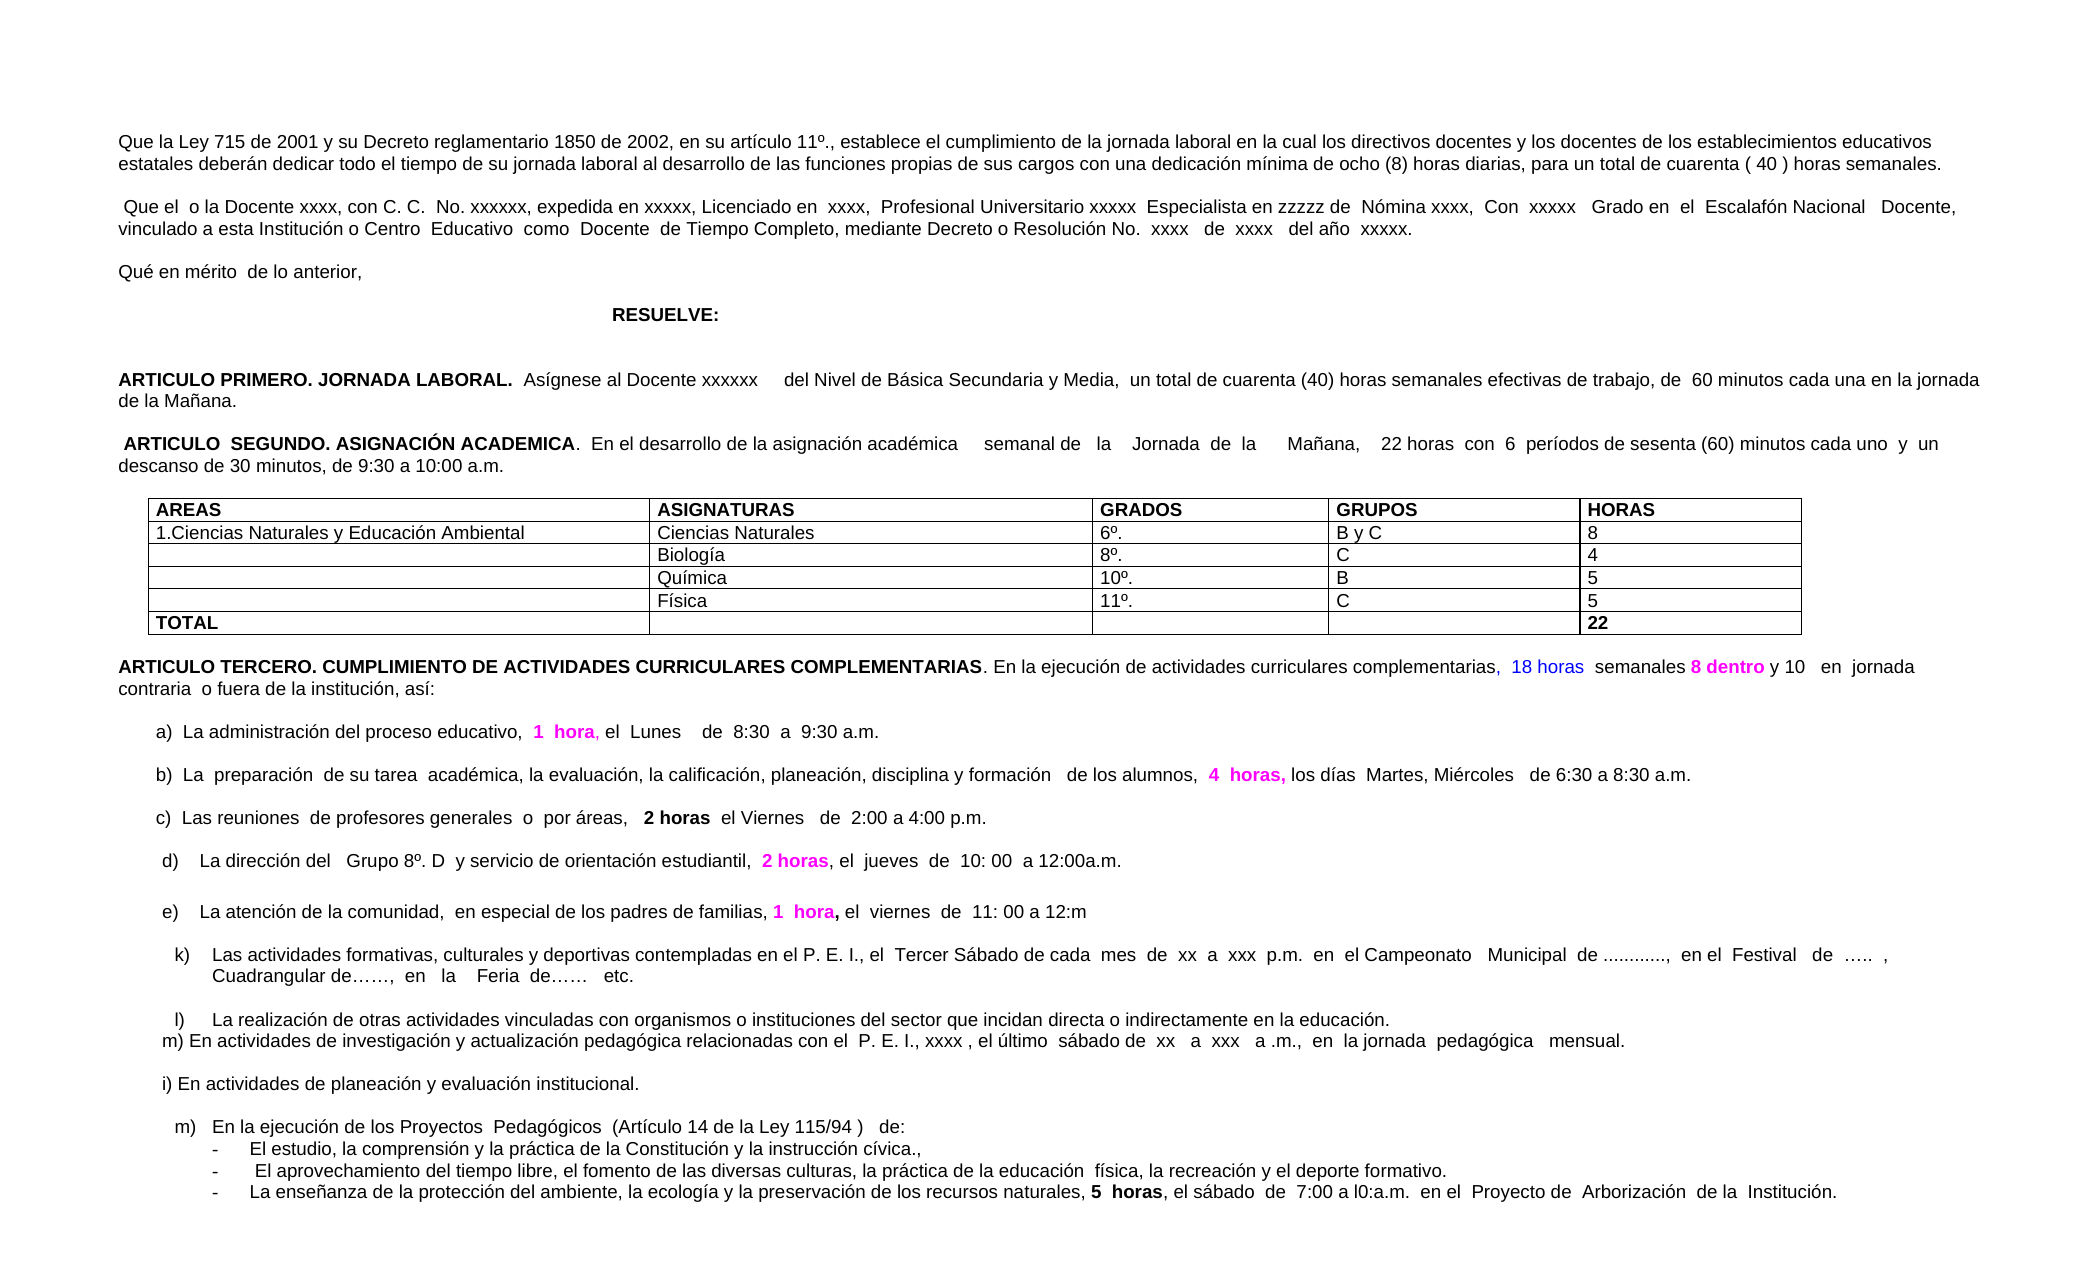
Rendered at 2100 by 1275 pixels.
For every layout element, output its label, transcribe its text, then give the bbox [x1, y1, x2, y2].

text c) Las reuniones de profesores generales o por áreas, 2 horas el Viernes de 2:00 a 4:00 p.m. [156, 807, 1982, 829]
table_cell [149, 589, 649, 611]
table_header AREAS [149, 499, 649, 521]
table_cell [149, 567, 649, 588]
table_cell 6º. [1093, 522, 1328, 543]
table_cell 5 [1581, 567, 1801, 588]
text Que 715 de 2001 y su Decreto reglamentario 1850 de 2002, en su artículo 11º., establece el cumplimiento de la jornada laboral en la cual los directivos docentes y los docentes de los establecimientos educativos estatales deberán dedicar todo el tiempo de su jornada laboral al desarrollo de las funciones propias de sus cargos con una dedicación mínima de ocho (8) horas diarias, para un total de cuarenta ( 40 ) horas semanales. [118, 131, 1982, 174]
list En la ejecución de los Proyectos Pedagógicos (Artículo 14 de 115/94 ) de: [174, 1116, 1982, 1138]
table_header GRUPOS [1329, 499, 1579, 521]
list Las actividades formativas, culturales y deportivas contempladas en el P. E. I., el Tercer Sábado de cada mes de xx a xxx p.m. en el Campeonato Municipal de ............, en el Festival de ….. , Cuadrangular de……, en de…… etc. [174, 944, 1982, 987]
table_cell 11º. [1093, 589, 1328, 611]
table_cell B y C [1329, 522, 1579, 543]
table_cell 8º. [1093, 544, 1328, 566]
text ARTICULO PRIMERO. JORNADA LABORAL. Asígnese al Docente xxxxxx del Nivel de Básica Secundaria y Media, un total de cuarenta (40) horas semanales efectivas de trabajo, de 60 minutos cada una en la jornada de [118, 368, 1982, 412]
table_cell Biología [650, 544, 1092, 566]
table_cell 1.Ciencias Naturales y Educación Ambiental [149, 522, 649, 543]
list La enseñanza de la protección del ambiente, la ecología y la preservación de los recursos naturales, 5 horas, el sábado de 7:00 a l0:a.m. en el Proyecto de Arborización de [212, 1181, 1982, 1203]
list La realización de otras actividades vinculadas con organismos o instituciones del sector que incidan directa o indirectamente en la educación. [174, 1008, 1982, 1030]
text b) La preparación de su tarea académica, la evaluación, la calificación, planeación, disciplina y formación de los alumnos, 4 horas, los días Martes, Miércoles de 6:30 a 8:30 a.m. [156, 764, 1982, 786]
text a) La administración del proceso educativo, 1 hora, el Lunes de 8:30 a 9:30 a.m. [156, 721, 1982, 742]
table_cell 10º. [1093, 567, 1328, 588]
table_cell 8 [1581, 522, 1801, 543]
table_cell C [1329, 544, 1579, 566]
text m) En actividades de investigación y actualización pedagógica relacionadas con el P. E. I., xxxx , el último sábado de xx a xxx a .m., en la jornada pedagógica mensual. [162, 1030, 1982, 1051]
list El estudio, la comprensión y la práctica de y la instrucción cívica., [212, 1138, 1982, 1159]
text ARTICULO SEGUNDO. ASIGNACIÓN ACADEMICA. En el desarrollo de la asignación académica semanal de de , 22 horas con 6 períodos de sesenta (60) minutos cada uno y un descanso de 30 minutos, de 9:30 a 10:00 a.m. [118, 433, 1982, 476]
list La dirección del Grupo 8º. D y servicio de orientación estudiantil, 2 horas, el jueves de 10: 00 a 12:00a.m. [162, 850, 1982, 872]
table_cell Química [650, 567, 1092, 588]
table_cell C [1329, 589, 1579, 611]
table_header ASIGNATURAS [650, 499, 1092, 521]
table_cell Física [650, 589, 1092, 611]
table_cell B [1329, 567, 1579, 588]
table_header HORAS [1581, 499, 1801, 521]
text Que el o xxxx, con C. C. No. xxxxxx, expedida en xxxxx, Licenciado en xxxx, Profesional Universitario xxxxx Especialista en zzzzz de Nómina xxxx, Con xxxxx Grado en el Escalafón Nacional Docente, vinculado a esta Institución o Centro Educativo como Docente de Tiempo Completo, mediante Decreto o Resolución No. xxxx de xxxx del año xxxxx. [118, 196, 1982, 239]
table_cell 4 [1581, 544, 1801, 566]
table_header GRADOS [1093, 499, 1328, 521]
table_cell [1329, 612, 1579, 633]
text RESUELVE: [118, 304, 1982, 325]
table_cell Ciencias Naturales [650, 522, 1092, 543]
table_cell 5 [1581, 589, 1801, 611]
table_cell 22 [1581, 612, 1801, 633]
text i) En actividades de planeación y evaluación institucional. [162, 1073, 1982, 1094]
text ARTICULO TERCERO. CUMPLIMIENTO DE ACTIVIDADES CURRICULARES COMPLEMENTARIAS. En la ejecución de actividades curriculares complementarias, 18 horas semanales 8 dentro y 10 en jornada contraria o fuera de la institución, así: [118, 656, 1982, 699]
list El aprovechamiento del tiempo libre, el fomento de las diversas culturas, la práctica de la educación física, la recreación y el deporte formativo. [212, 1159, 1982, 1181]
table_cell TOTAL [149, 612, 649, 633]
list La atención de la comunidad, en especial de los padres de familias, 1 hora, el viernes de 11: 12:m [162, 901, 1982, 922]
text Qué en mérito de lo anterior, [118, 261, 1982, 282]
table_cell [1093, 612, 1328, 633]
table_cell [149, 544, 649, 566]
table_cell [650, 612, 1092, 633]
